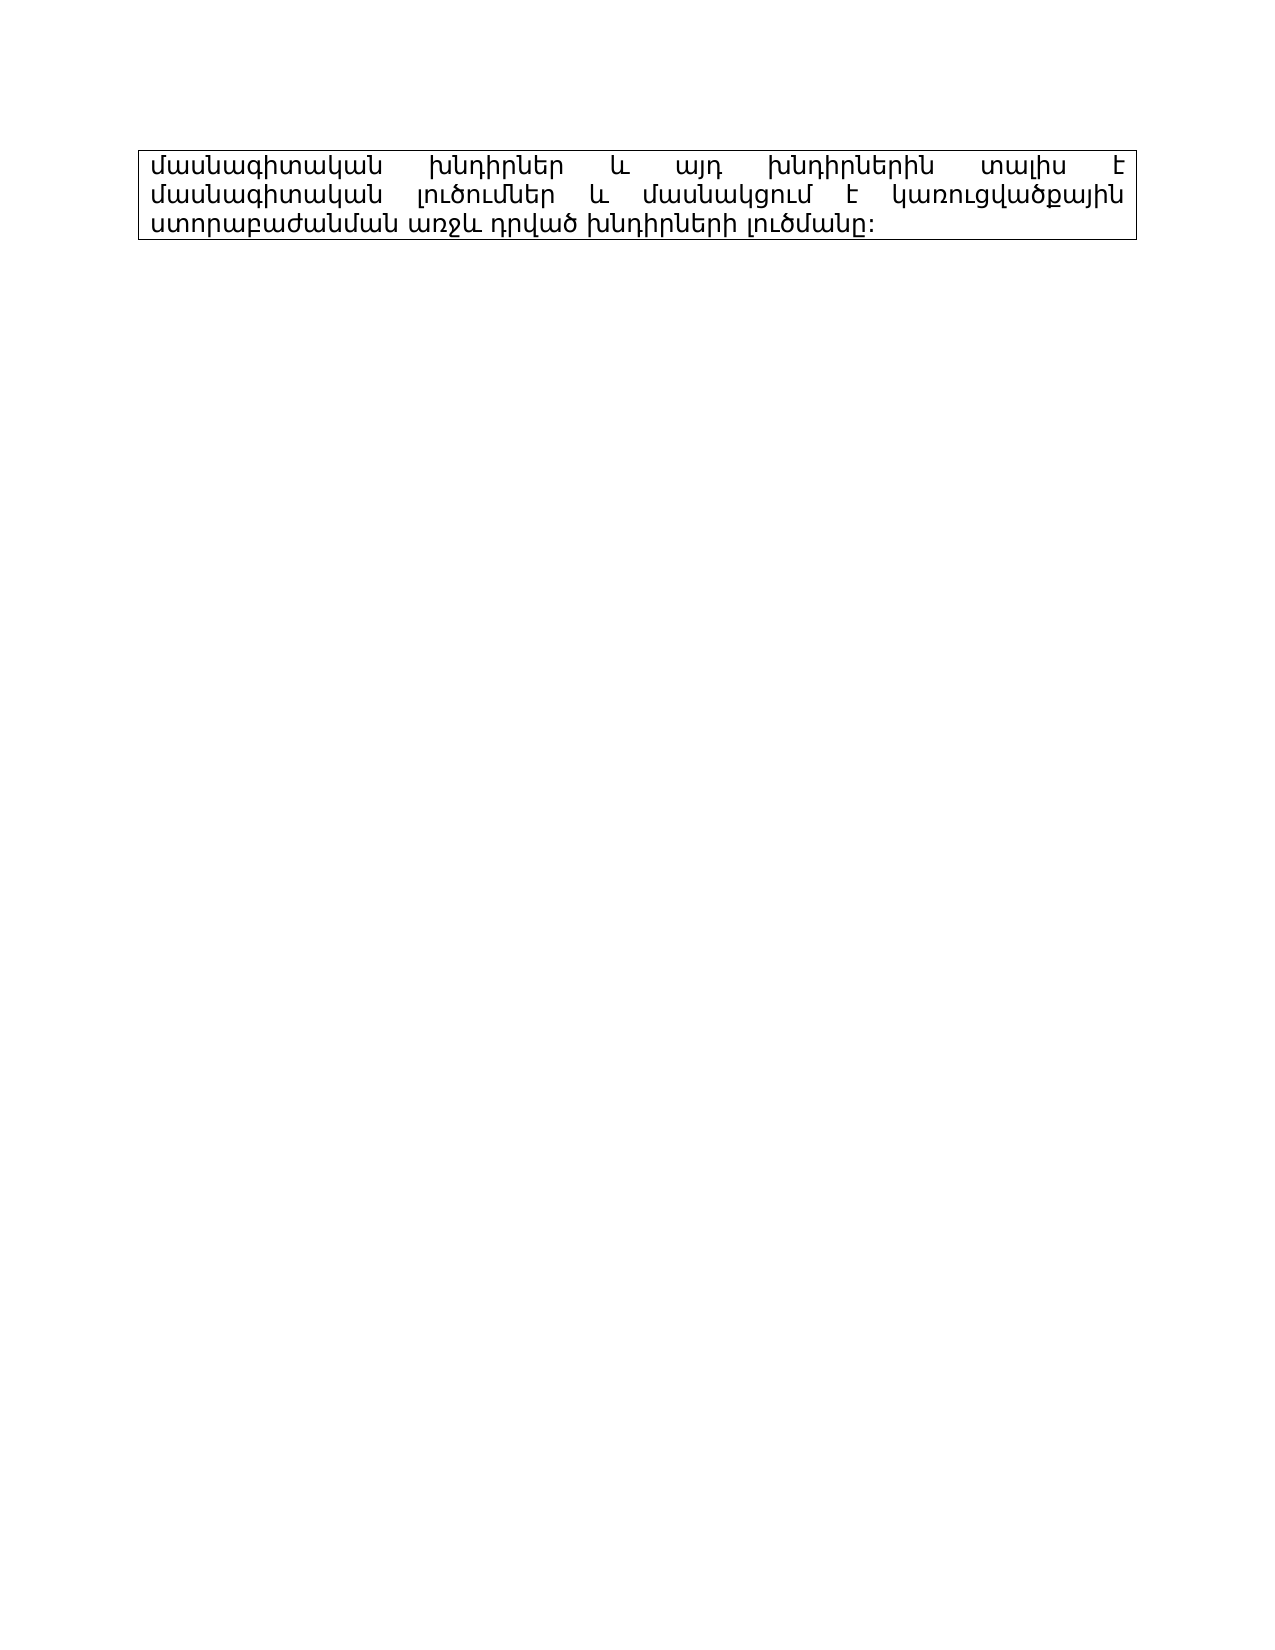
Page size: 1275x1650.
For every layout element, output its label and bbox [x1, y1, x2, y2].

table_cell [139, 151, 1136, 238]
